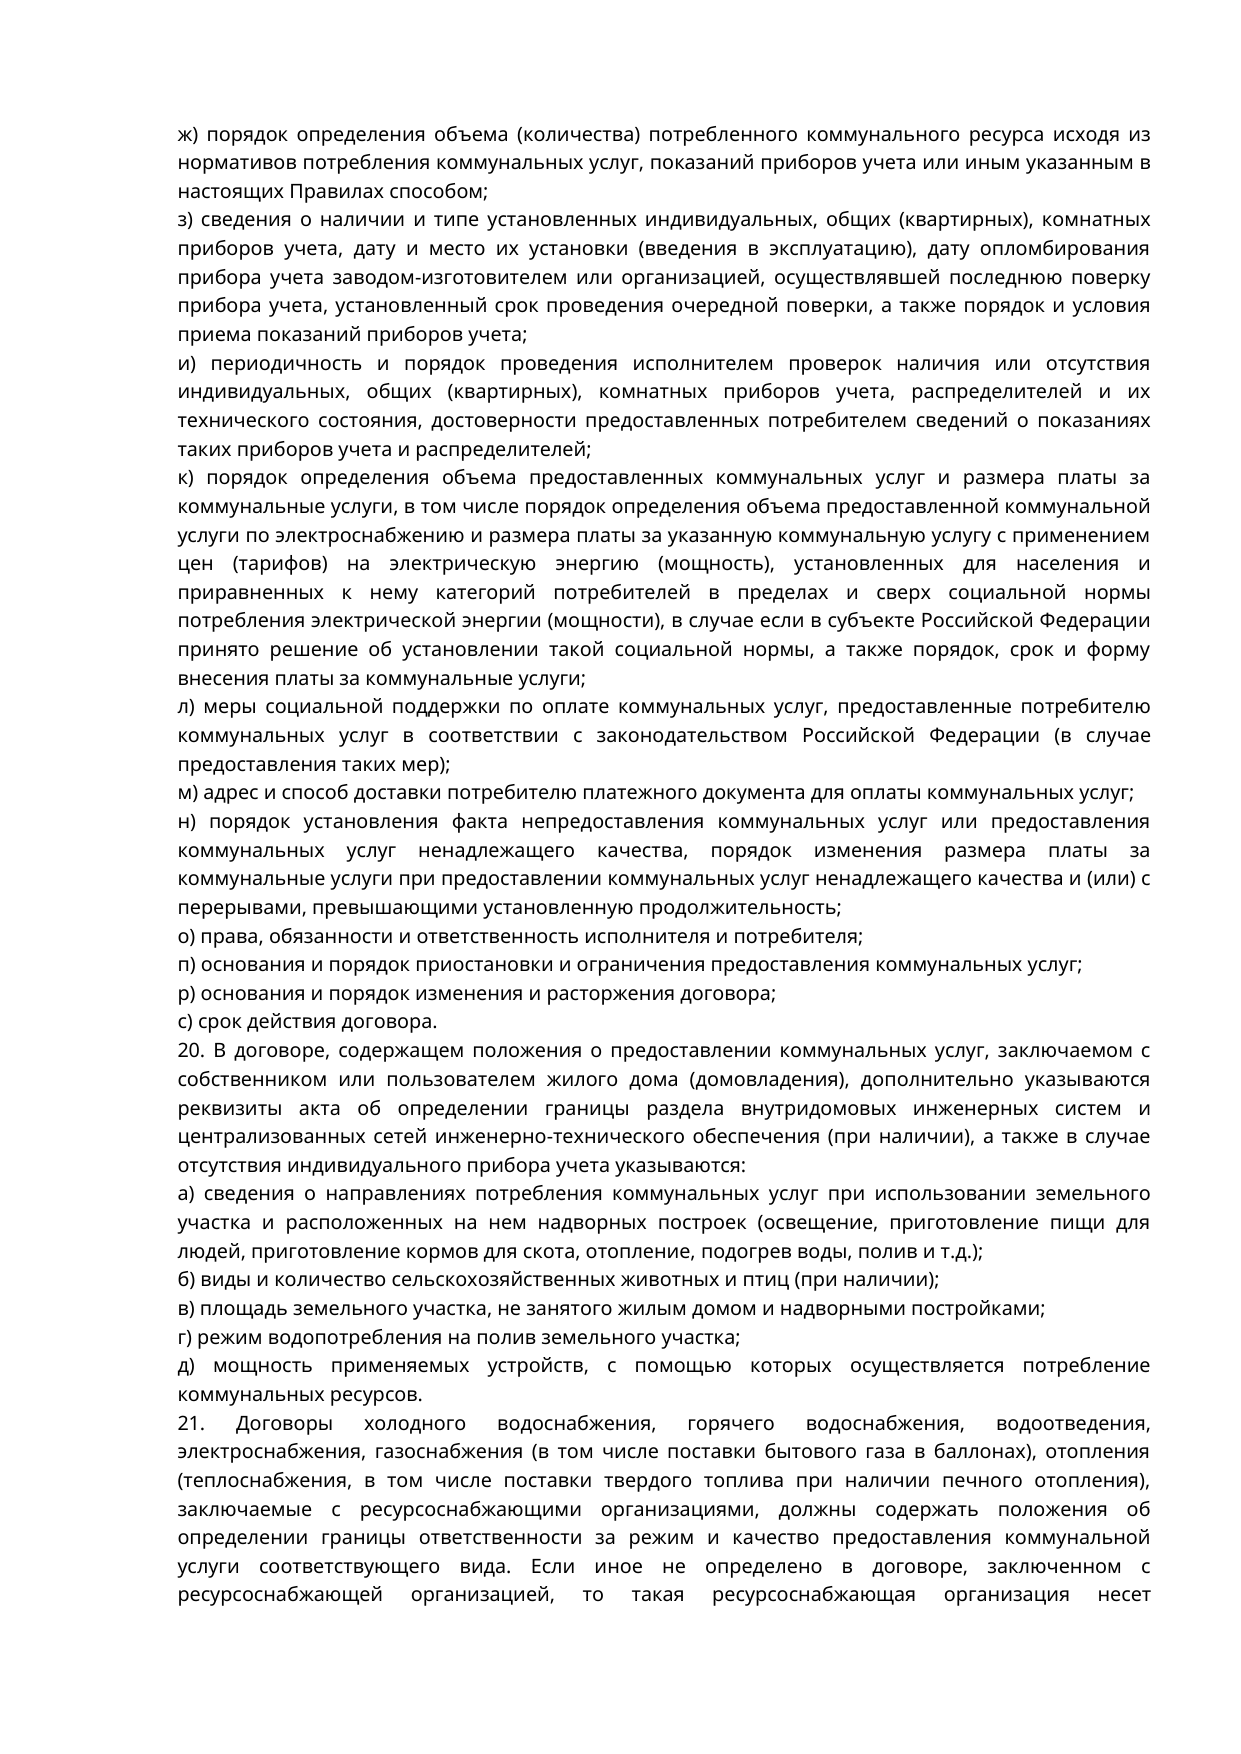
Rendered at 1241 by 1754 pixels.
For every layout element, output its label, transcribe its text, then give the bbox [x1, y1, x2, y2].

text р) основания и порядок изменения и расторжения договора; [177, 977, 1152, 1006]
text м) адрес и способ доставки потребителю платежного документа для оплаты коммунальных услуг; [177, 777, 1152, 806]
text с) срок действия договора. [177, 1006, 1152, 1035]
text л) меры социальной поддержки по оплате коммунальных услуг, предоставленные потребителю коммунальных услуг в соответствии с законодательством Российской Федерации (в случае предоставления таких мер); [177, 691, 1152, 777]
text 20. В договоре, содержащем положения о предоставлении коммунальных услуг, заключаемом с собственником или пользователем жилого дома (домовладения), дополнительно указываются реквизиты акта об определении границы раздела внутридомовых инженерных систем и централизованных сетей инженерно-технического обеспечения (при наличии), а также в случае отсутствия индивидуального прибора учета указываются: [177, 1035, 1152, 1178]
text в) площадь земельного участка, не занятого жилым домом и надворными постройками; [177, 1293, 1152, 1321]
text н) порядок установления факта непредоставления коммунальных услуг или предоставления коммунальных услуг ненадлежащего качества, порядок изменения размера платы за коммунальные услуги при предоставлении коммунальных услуг ненадлежащего качества и (или) с перерывами, превышающими установленную продолжительность; [177, 806, 1152, 920]
text и) периодичность и порядок проведения исполнителем проверок наличия или отсутствия индивидуальных, общих (квартирных), комнатных приборов учета, распределителей и их технического состояния, достоверности предоставленных потребителем сведений о показаниях таких приборов учета и распределителей; [177, 347, 1152, 462]
text г) режим водопотребления на полив земельного участка; [177, 1321, 1152, 1350]
text д) мощность применяемых устройств, с помощью которых осуществляется потребление коммунальных ресурсов. [177, 1350, 1152, 1407]
text б) виды и количество сельскохозяйственных животных и птиц (при наличии); [177, 1264, 1152, 1293]
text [177, 1407, 1152, 1608]
text о) права, обязанности и ответственность исполнителя и потребителя; [177, 920, 1152, 949]
text ж) порядок определения объема (количества) потребленного коммунального ресурса исходя из нормативов потребления коммунальных услуг, показаний приборов учета или иным указанным в настоящих Правилах способом; [177, 118, 1152, 204]
text п) основания и порядок приостановки и ограничения предоставления коммунальных услуг; [177, 949, 1152, 977]
text а) сведения о направлениях потребления коммунальных услуг при использовании земельного участка и расположенных на нем надворных построек (освещение, приготовление пищи для людей, приготовление кормов для скота, отопление, подогрев воды, полив и т.д.); [177, 1178, 1152, 1264]
text з) сведения о наличии и типе установленных индивидуальных, общих (квартирных), комнатных приборов учета, дату и место их установки (введения в эксплуатацию), дату опломбирования прибора учета заводом-изготовителем или организацией, осуществлявшей последнюю поверку прибора учета, установленный срок проведения очередной поверки, а также порядок и условия приема показаний приборов учета; [177, 204, 1152, 347]
text к) порядок определения объема предоставленных коммунальных услуг и размера платы за коммунальные услуги, в том числе порядок определения объема предоставленной коммунальной услуги по электроснабжению и размера платы за указанную коммунальную услугу с применением цен (тарифов) на электрическую энергию (мощность), установленных для населения и приравненных к нему категорий потребителей в пределах и сверх социальной нормы потребления электрической энергии (мощности), в случае если в субъекте Российской Федерации принято решение об установлении такой социальной нормы, а также порядок, срок и форму внесения платы за коммунальные услуги; [177, 462, 1152, 691]
